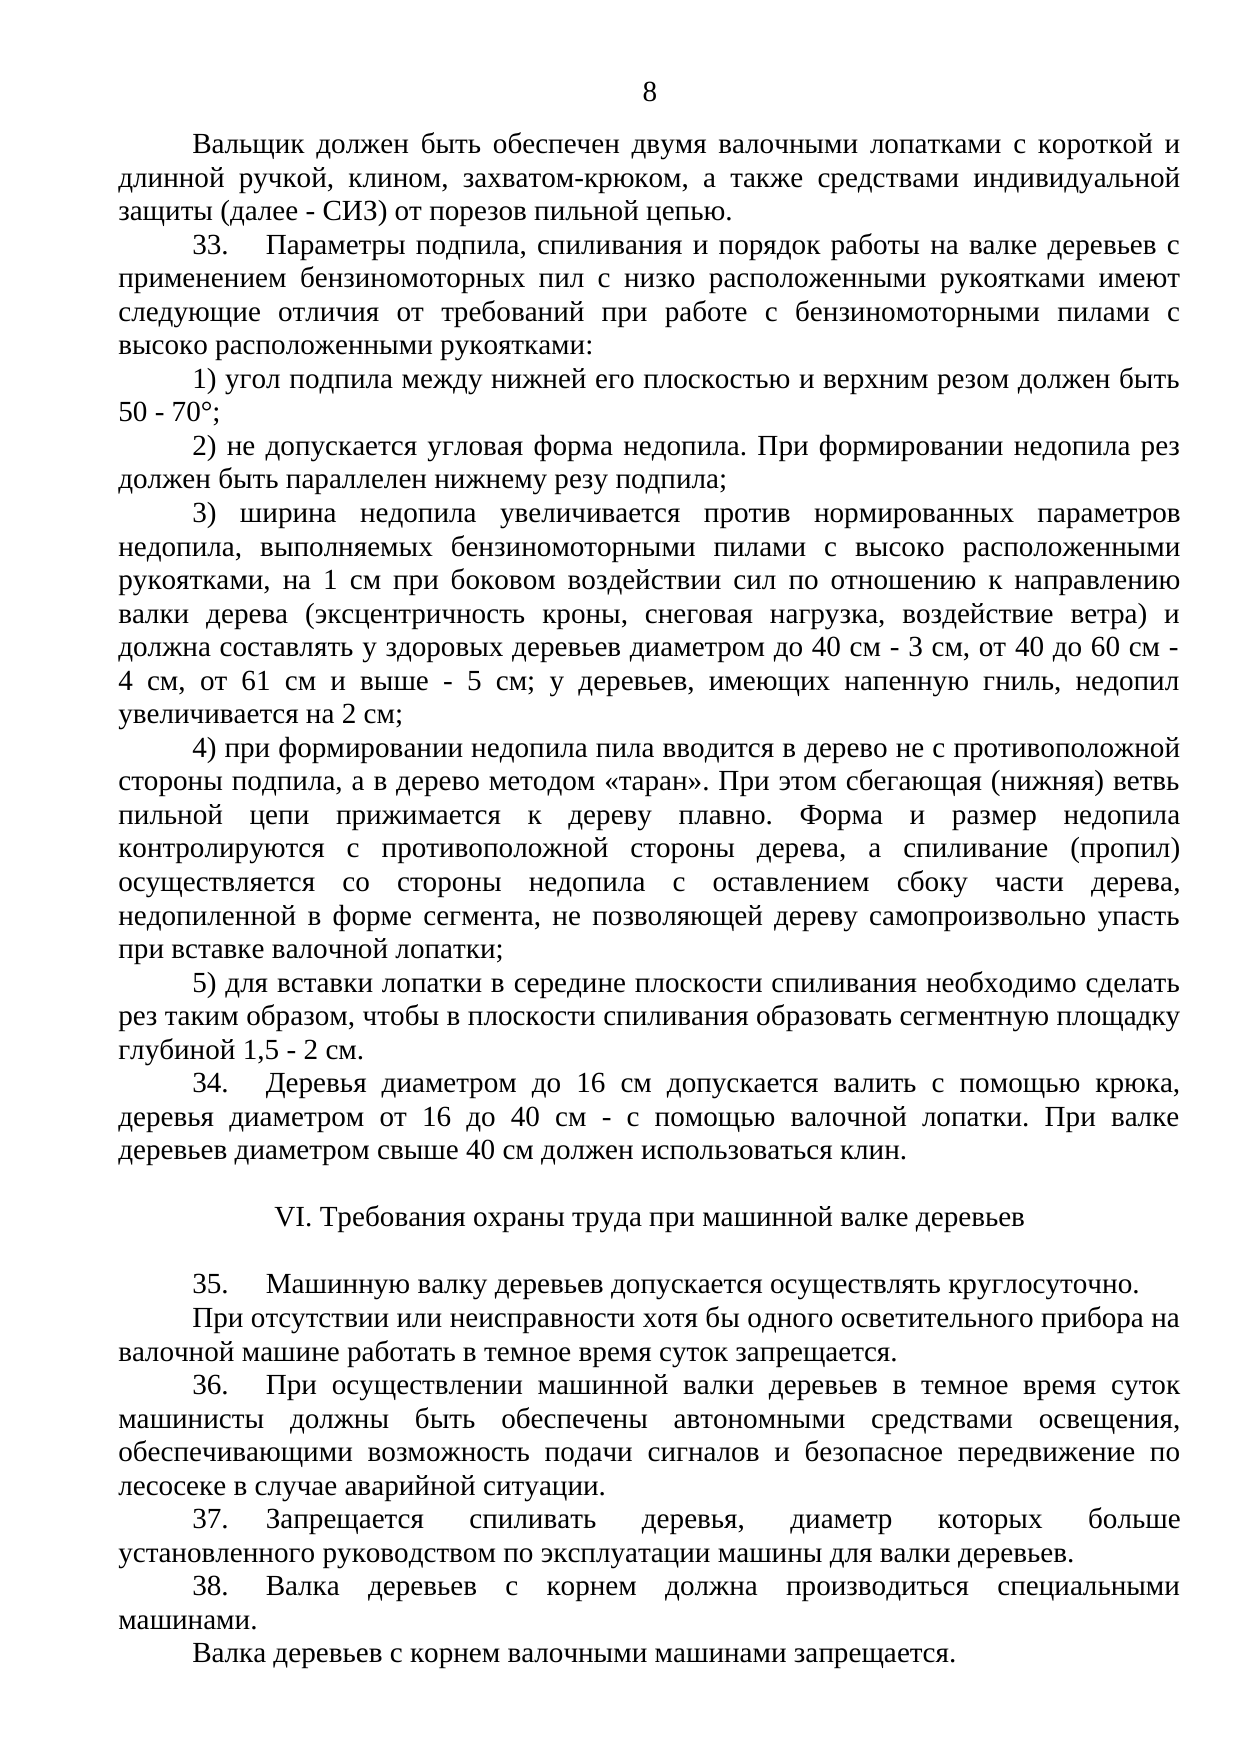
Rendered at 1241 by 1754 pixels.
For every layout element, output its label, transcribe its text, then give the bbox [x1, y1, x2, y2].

text Валка деревьев с корнем валочными машинами запрещается. [118, 1636, 1181, 1669]
text 2) не допускается угловая форма недопила. При формировании недопила рез должен быть параллелен нижнему резу подпила; [118, 428, 1181, 495]
list Валка деревьев с корнем должна производиться специальными машинами. [118, 1568, 1181, 1636]
text 1) угол подпила между нижней его плоскостью и верхним резом должен быть 50 - 70°; [118, 361, 1181, 428]
list При осуществлении машинной валки деревьев в темное время суток машинисты должны быть обеспечены автономными средствами освещения, обеспечивающими возможность подачи сигналов и безопасное передвижение по лесосеке в случае аварийной ситуации. [118, 1367, 1181, 1501]
text 4) при формировании недопила пила вводится в дерево не с противоположной стороны подпила, а в дерево методом «таран». При этом сбегающая (нижняя) ветвь пильной цепи прижимается к дереву плавно. Форма и размер недопила контролируются с противоположной стороны дерева, а спиливание (пропил) осуществляется со стороны недопила с оставлением сбоку части дерева, недопиленной в форме сегмента, не позволяющей дереву самопроизвольно упасть при вставке валочной лопатки; [118, 730, 1181, 965]
list Параметры подпила, спиливания и порядок работы на валке деревьев с применением бензиномоторных пил с низко расположенными рукоятками имеют следующие отличия от требований при работе с бензиномоторными пилами с высоко расположенными рукоятками: [118, 227, 1181, 361]
text Вальщик должен быть обеспечен двумя валочными лопатками с короткой и длинной ручкой, клином, захватом-крюком, а также средствами индивидуальной защиты (далее - СИЗ) от порезов пильной цепью. [118, 126, 1181, 227]
text При отсутствии или неисправности хотя бы одного осветительного прибора на валочной машине работать в темное время суток запрещается. [118, 1300, 1181, 1367]
list Машинную валку деревьев допускается осуществлять круглосуточно. [118, 1267, 1181, 1300]
title VI. Требования охраны труда при машинной валке деревьев [118, 1199, 1181, 1233]
list Деревья диаметром до 16 см допускается валить с помощью крюка, деревья диаметром от 16 до 40 см - с помощью валочной лопатки. При валке деревьев диаметром свыше 40 см должен использоваться клин. [118, 1065, 1181, 1166]
list Запрещается спиливать деревья, диаметр которых больше установленного руководством по эксплуатации машины для валки деревьев. [118, 1501, 1181, 1568]
text 3) ширина недопила увеличивается против нормированных параметров недопила, выполняемых бензиномоторными пилами с высоко расположенными рукоятками, на 1 см при боковом воздействии сил по отношению к направлению валки дерева (эксцентричность кроны, снеговая нагрузка, воздействие ветра) и должна составлять у здоровых деревьев диаметром до 40 см - 3 см, от 40 до 60 см - 4 см, от 61 см и выше - 5 см; у деревьев, имеющих напенную гниль, недопил увеличивается на 2 см; [118, 495, 1181, 730]
text 5) для вставки лопатки в середине плоскости спиливания необходимо сделать рез таким образом, чтобы в плоскости спиливания образовать сегментную площадку глубиной 1,5 - 2 см. [118, 965, 1181, 1065]
